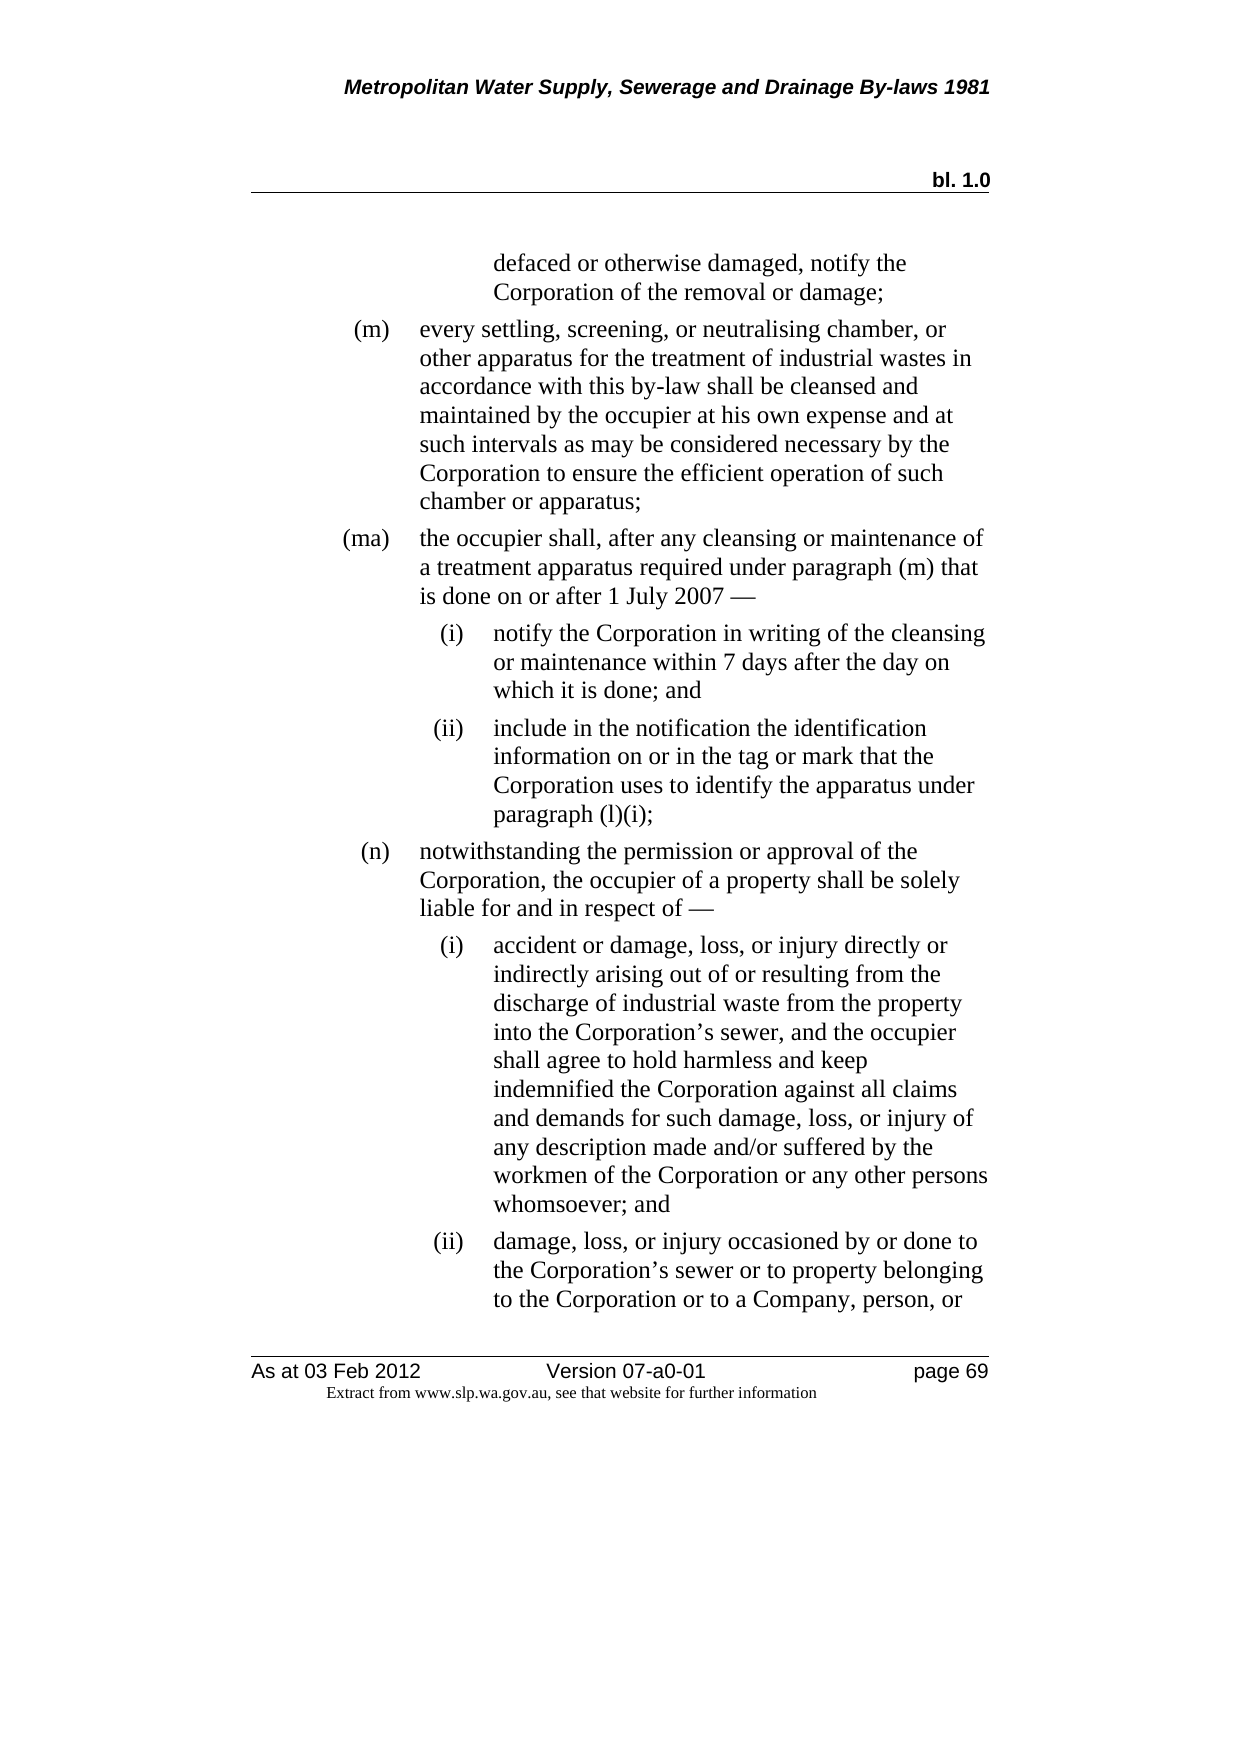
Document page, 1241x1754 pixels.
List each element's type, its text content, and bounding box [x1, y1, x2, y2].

text (n) notwithstanding the permission or approval of the Corporation, the occupier of a property shall be solely liable for and in respect of — [251, 836, 989, 922]
text (ma) the occupier shall, after any cleansing or maintenance of a treatment apparatus required under paragraph (m) that is done on or after 1 July 2007 — [251, 523, 989, 610]
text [251, 1226, 989, 1313]
text (m) every settling, screening, or neutralising chamber, or other apparatus for the treatment of industrial wastes in accordance with this by-law shall be cleansed and maintained by the occupier at his own expense and at such intervals as may be considered necessary by the Corporation to ensure the efficient operation of such chamber or apparatus; [251, 314, 989, 515]
text (i) notify the Corporation in writing of the cleansing or maintenance within 7 days after the day on which it is done; and [251, 618, 989, 704]
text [251, 248, 989, 306]
text (ii) include in the notification the identification information on or in the tag or mark that the Corporation uses to identify the apparatus under paragraph (l)(i); [251, 713, 989, 828]
text (i) accident or damage, loss, or injury directly or indirectly arising out of or resulting from the discharge of industrial waste from the property into the Corporation’s sewer, and the occupier shall agree to hold harmless and keep indemnified the Corporation against all claims and demands for such damage, loss, or injury of any description made and/or suffered by the workmen of the Corporation or any other persons whomsoever; and [251, 931, 989, 1218]
